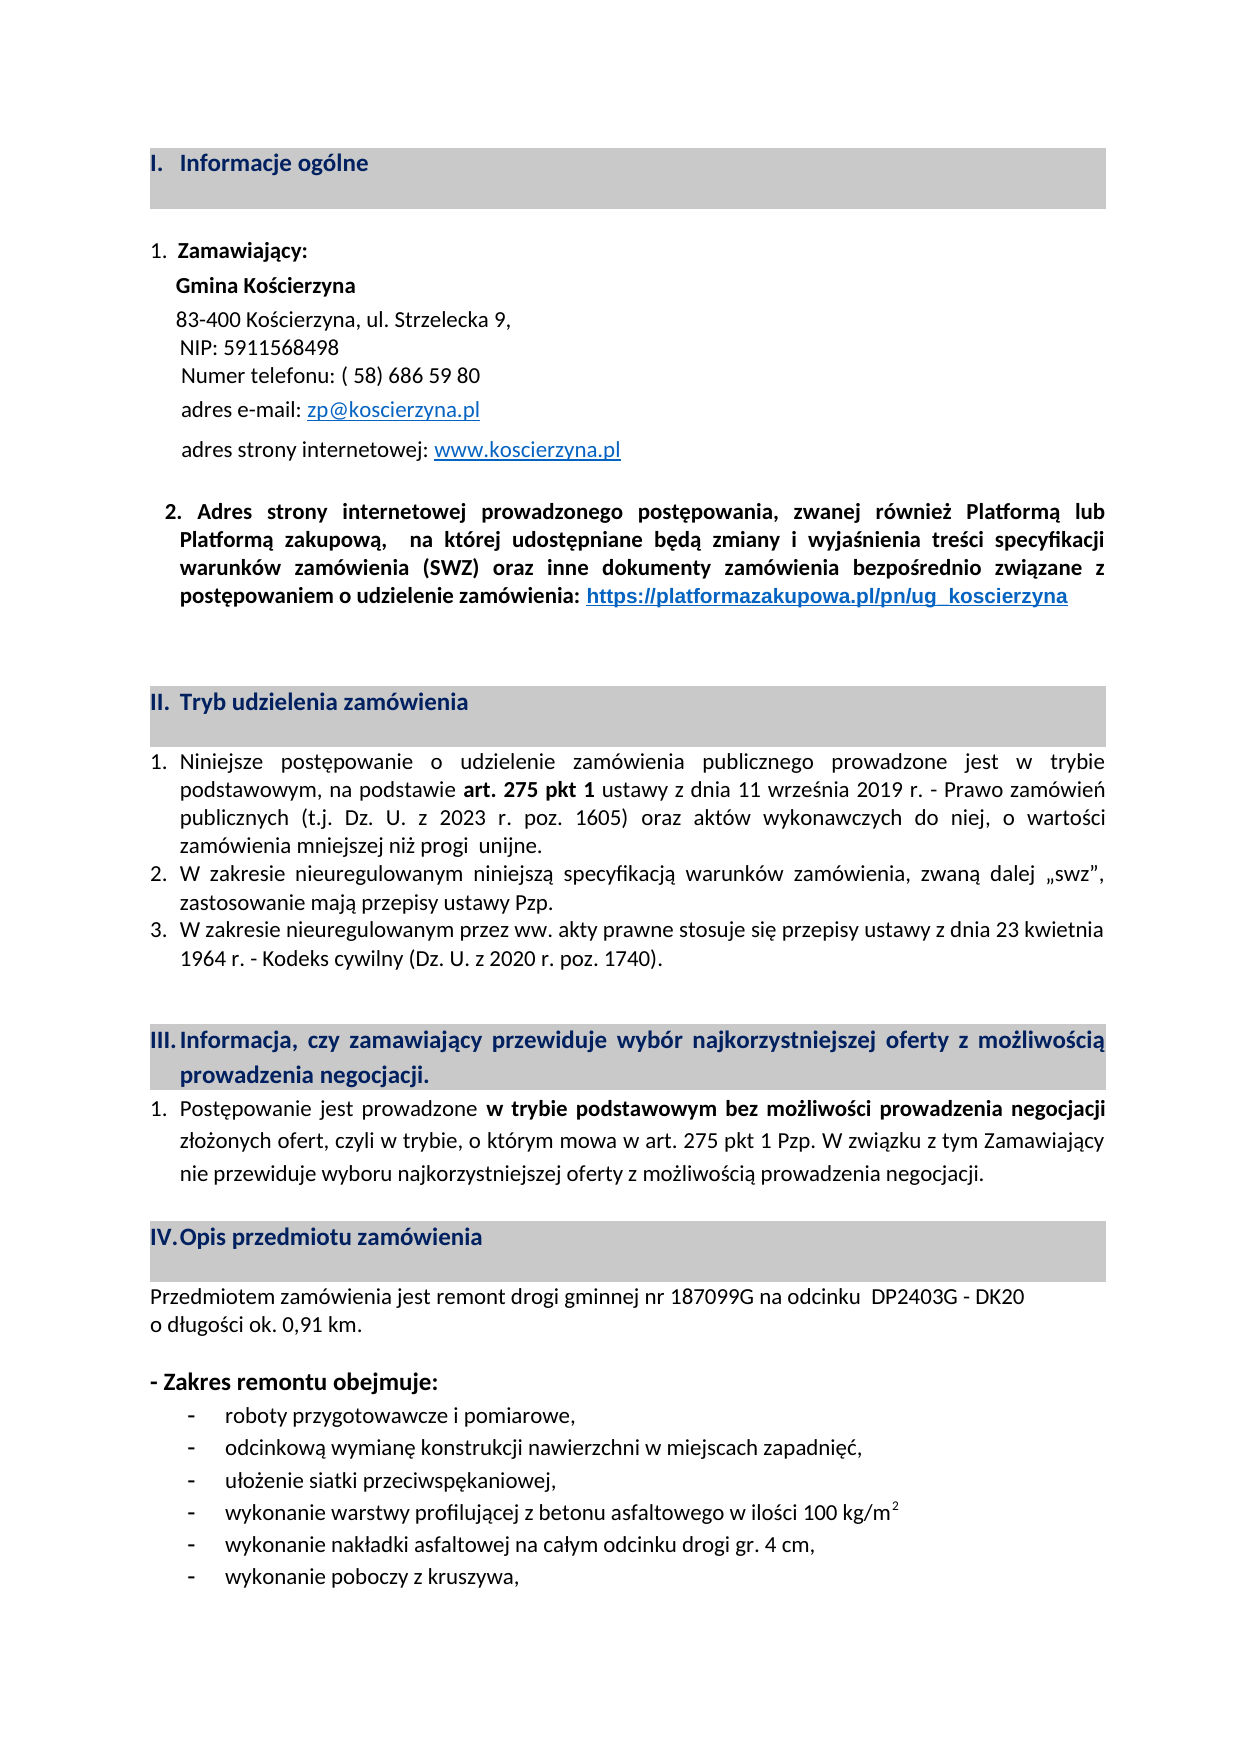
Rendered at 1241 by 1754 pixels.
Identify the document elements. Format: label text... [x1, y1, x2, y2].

list Tryb udzielenia zamówienia [150, 686, 1106, 717]
text Przedmiotem zamówienia jest remont drogi gminnej nr 187099G na odcinku DP2403G - DK20 [150, 1282, 1106, 1310]
list W zakresie nieuregulowanym niniejszą specyfikacją warunków zamówienia, zwaną dalej „swz”, zastosowanie mają przepisy ustawy Pzp. [150, 859, 1106, 916]
list wykonanie nakładki asfaltowej na całym odcinku drogi gr. 4 cm, [187, 1530, 1106, 1558]
list Niniejsze postępowanie o udzielenie zamówienia publicznego prowadzone jest w trybie podstawowym, na podstawie art. 275 pkt 1 ustawy z dnia 11 września 2019 r. - Prawo zamówień publicznych (t.j. Dz. U. z 2023 r. poz. 1605) oraz aktów wykonawczych do niej, o wartości zamówienia mniejszej niż progi unijne. [150, 747, 1106, 859]
list Postępowanie jest prowadzone w trybie podstawowym bez możliwości prowadzenia negocjacji złożonych ofert, czyli w trybie, o którym mowa w art. 275 pkt 1 Pzp. W związku z tym Zamawiający nie przewiduje wyboru najkorzystniejszej oferty z możliwością prowadzenia negocjacji. [150, 1094, 1106, 1187]
text 1. Zamawiający: [150, 237, 1106, 265]
text 2. Adres strony internetowej prowadzonego postępowania, zwanej również Platformą lub Platformą zakupową, na której udostępniane będą zmiany i wyjaśnienia treści specyfikacji warunków zamówienia (SWZ) oraz inne dokumenty zamówienia bezpośrednio związane z postępowaniem o udzielenie zamówienia: https://platformazakupowa.pl/pn/ug_koscierzyna [150, 497, 1106, 609]
text NIP: 5911568498 Numer telefonu: ( 58) 686 59 80 [150, 333, 1106, 389]
text 83-400 Kościerzyna, ul. Strzelecka 9, [150, 305, 1072, 333]
text o długości ok. 0,91 km. [150, 1310, 1106, 1338]
list odcinkową wymianę konstrukcji nawierzchni w miejscach zapadnięć, [187, 1433, 1106, 1462]
list ułożenie siatki przeciwspękaniowej, [187, 1466, 1106, 1494]
text adres strony internetowej: www.koscierzyna.pl [150, 435, 1072, 463]
list roboty przygotowawcze i pomiarowe, [187, 1401, 1106, 1429]
text Gmina Kościerzyna [150, 271, 1072, 299]
list Opis przedmiotu zamówienia [150, 1221, 1106, 1252]
text adres e-mail: zp@koscierzyna.pl [150, 396, 1072, 423]
list Informacja, czy zamawiający przewiduje wybór najkorzystniejszej oferty z możliwością prowadzenia negocjacji. [150, 1024, 1106, 1090]
list wykonanie warstwy profilującej z betonu asfaltowego w ilości 100 kg/m2 [187, 1498, 1106, 1526]
list Informacje ogólne [150, 148, 1106, 178]
text - Zakres remontu obejmuje: [150, 1366, 1106, 1397]
list W zakresie nieuregulowanym przez ww. akty prawne stosuje się przepisy ustawy z dnia 23 kwietnia 1964 r. - Kodeks cywilny (Dz. U. z 2020 r. poz. 1740). [150, 916, 1106, 972]
list wykonanie poboczy z kruszywa, [187, 1562, 1106, 1590]
